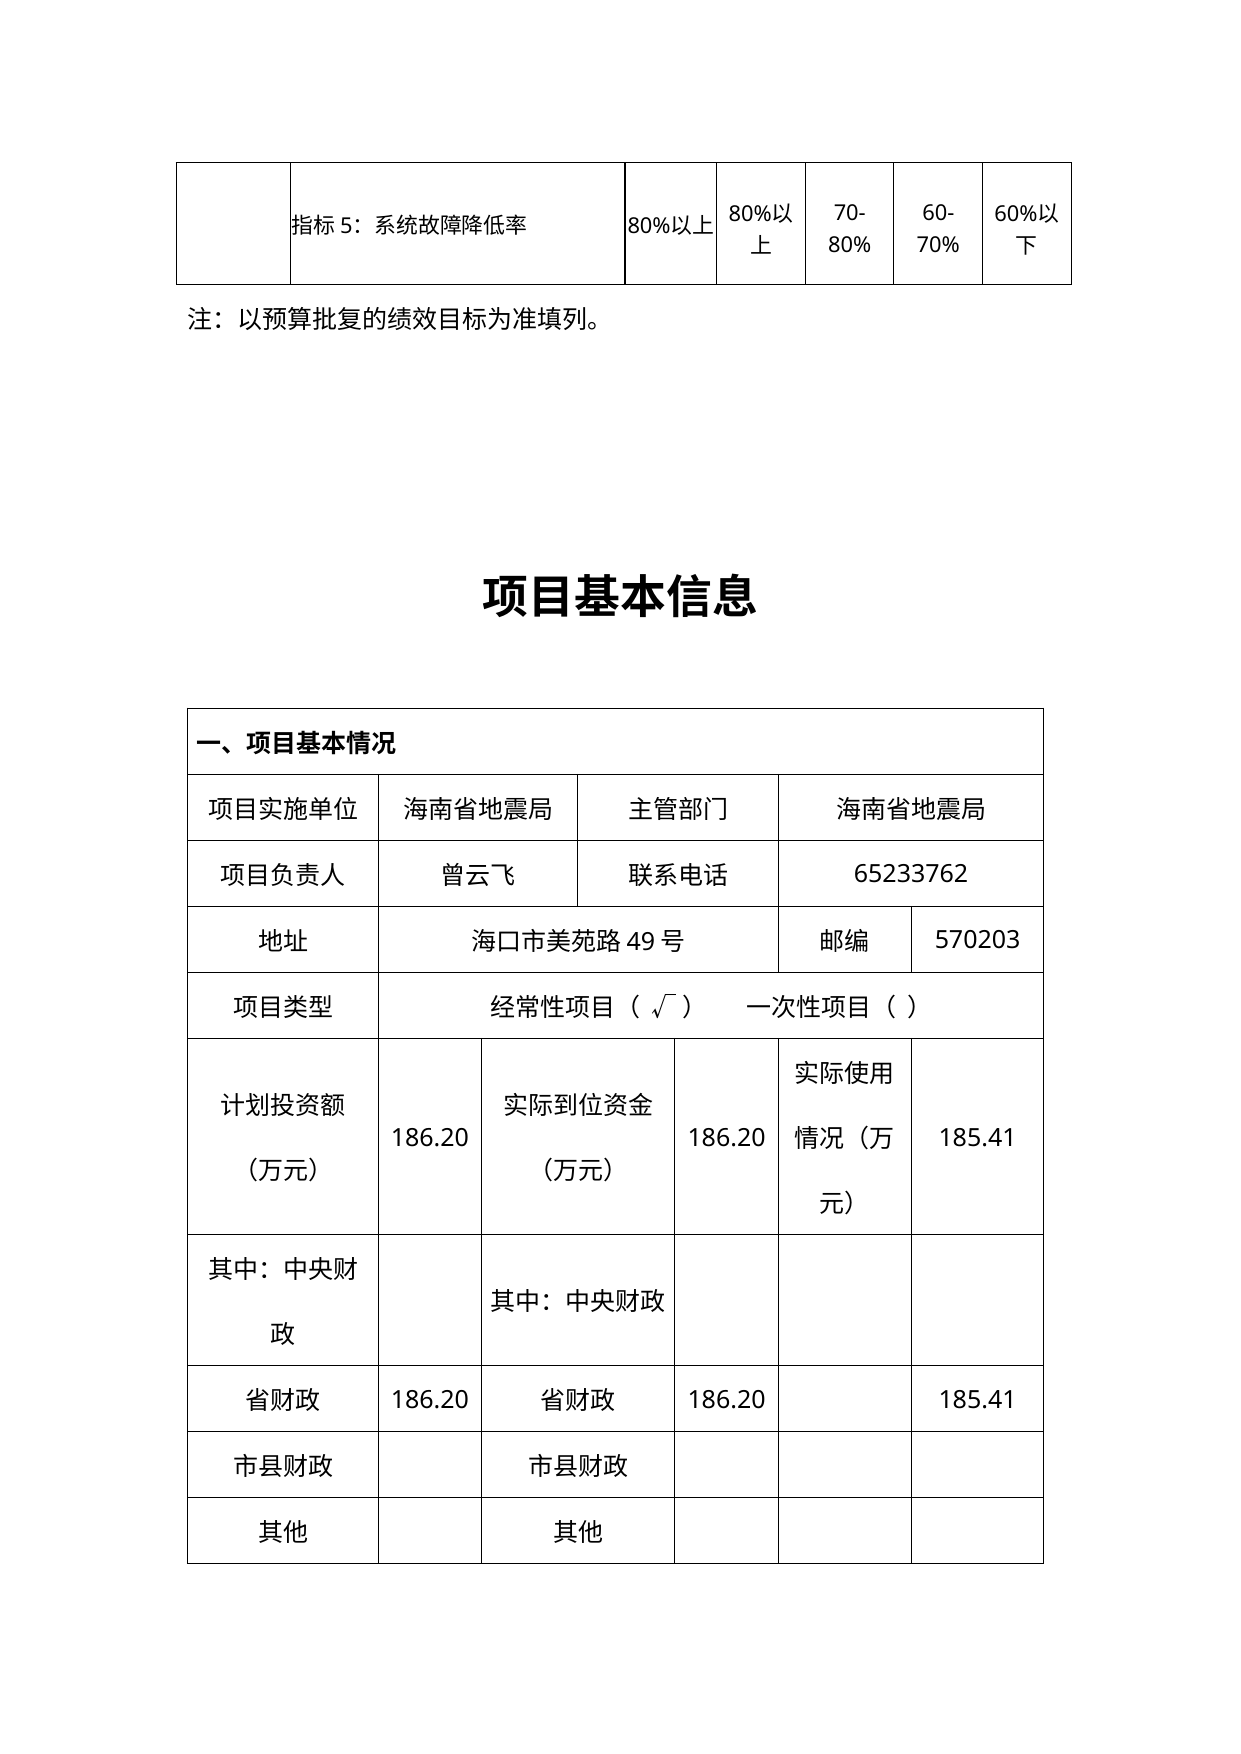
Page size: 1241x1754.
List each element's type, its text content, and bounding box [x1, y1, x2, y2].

table_cell 省财政 [482, 1366, 674, 1431]
table_cell 项目实施单位 [188, 775, 378, 840]
table_cell 海南省地震局 [379, 775, 577, 840]
table_cell 570203 [912, 907, 1043, 972]
table_cell [912, 1235, 1043, 1365]
table_cell 185.41 [912, 1366, 1043, 1431]
table_cell 80%以上 [626, 163, 716, 284]
table_cell [779, 1498, 911, 1563]
table_cell 186.20 [379, 1039, 481, 1234]
table_cell 市县财政 [188, 1432, 378, 1497]
table_cell [675, 1498, 778, 1563]
table_cell 186.20 [675, 1039, 778, 1234]
table_cell 项目负责人 [188, 841, 378, 906]
table_cell 经常性项目（ √ ） 一次性项目（ ） [379, 973, 1043, 1038]
table_cell [675, 1235, 778, 1365]
table_header 一、项目基本情况 [188, 709, 1043, 774]
text 注：以预算批复的绩效目标为准填列。 [187, 285, 1053, 350]
table_cell 项目类型 [188, 973, 378, 1038]
table_cell [379, 1432, 481, 1497]
table_cell 海南省地震局 [779, 775, 1043, 840]
table_cell 地址 [188, 907, 378, 972]
table_cell [779, 1235, 911, 1365]
table_cell 指标5：系统故障降低率 [291, 163, 624, 284]
table_cell 80%以上 [717, 163, 805, 284]
table_cell 计划投资额 （万元） [188, 1039, 378, 1234]
table_cell [779, 1432, 911, 1497]
table_cell 其中：中央财政 [482, 1235, 674, 1365]
table_cell 市县财政 [482, 1432, 674, 1497]
table_cell 主管部门 [578, 775, 778, 840]
table_cell [912, 1498, 1043, 1563]
table_cell 185.41 [912, 1039, 1043, 1234]
table_cell 其他 [482, 1498, 674, 1563]
table_cell 186.20 [675, 1366, 778, 1431]
table_cell 70-80% [806, 163, 893, 284]
table_cell 其中：中央财政 [188, 1235, 378, 1365]
table_cell 186.20 [379, 1366, 481, 1431]
table_cell [379, 1498, 481, 1563]
table_cell 邮编 [779, 907, 911, 972]
table_cell [912, 1432, 1043, 1497]
table_cell 省财政 [188, 1366, 378, 1431]
table_cell 其他 [188, 1498, 378, 1563]
table_cell 60-70% [894, 163, 982, 284]
table_cell 实际到位资金（万元） [482, 1039, 674, 1234]
table_cell [675, 1432, 778, 1497]
table_cell [779, 1366, 911, 1431]
table_cell 实际使用情况（万元） [779, 1039, 911, 1234]
table_cell 联系电话 [578, 841, 778, 906]
table_cell [379, 1235, 481, 1365]
table_cell 曾云飞 [379, 841, 577, 906]
table_cell 65233762 [779, 841, 1043, 906]
text 项目基本信息 [187, 545, 1053, 643]
table_cell 60%以下 [983, 163, 1071, 284]
table_cell 海口市美苑路49号 [379, 907, 778, 972]
